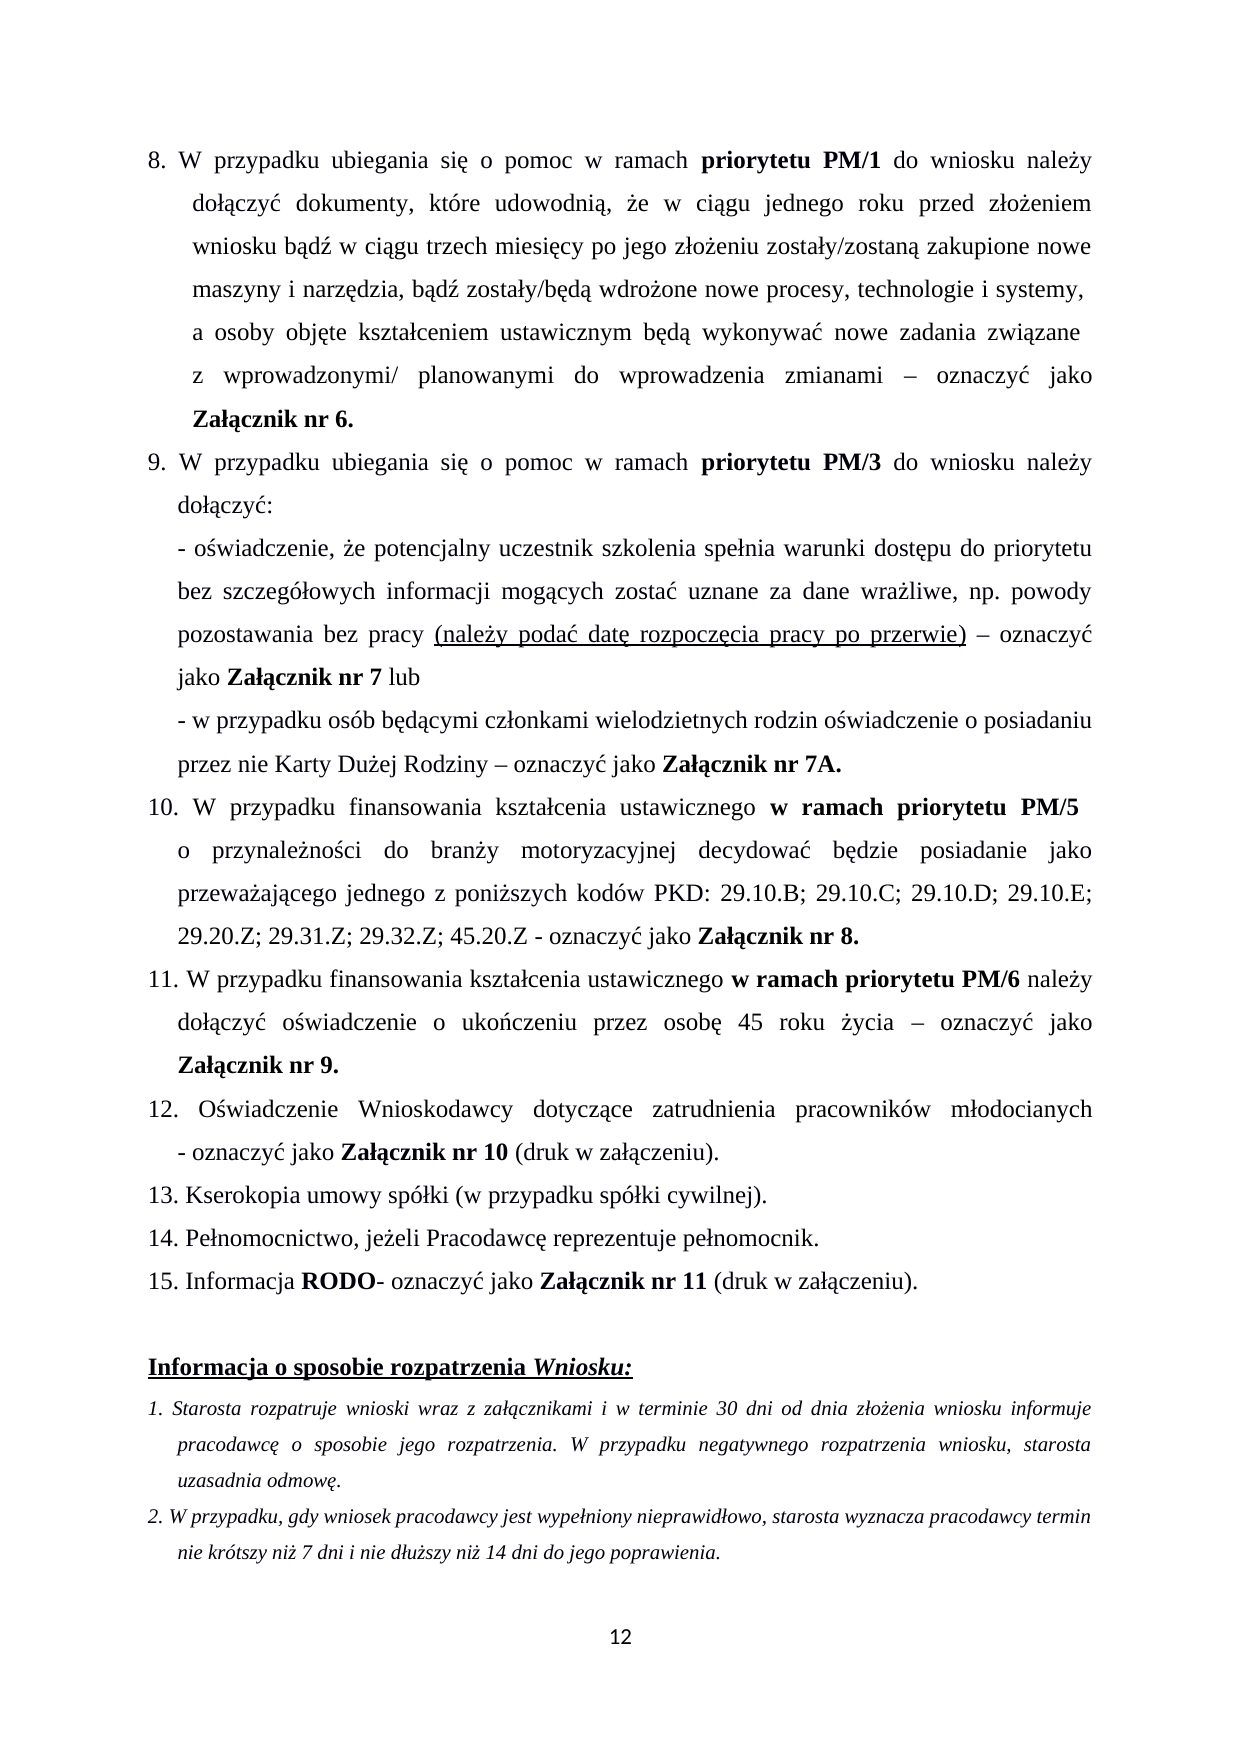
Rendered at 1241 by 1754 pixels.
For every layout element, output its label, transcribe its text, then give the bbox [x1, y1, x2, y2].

text - w przypadku osób będącymi członkami wielodzietnych rodzin oświadczenie o posiadaniu przez nie Karty Dużej Rodziny – oznaczyć jako Załącznik nr 7A. [177, 706, 1092, 777]
text 12. Oświadczenie Wnioskodawcy dotyczące zatrudnienia pracowników młodocianych - oznaczyć jako Załącznik nr 10 (druk w załączeniu). [148, 1094, 1092, 1166]
text 1. Starosta rozpatruje wnioski wraz z załącznikami i w terminie 30 dni od dnia złożenia wniosku informuje pracodawcę o sposobie jego rozpatrzenia. W przypadku negatywnego rozpatrzenia wniosku, starosta uzasadnia odmowę. [148, 1396, 1092, 1492]
text 8. W przypadku ubiegania się o pomoc w ramach priorytetu PM/1 do wniosku należy dołączyć dokumenty, które udowodnią, że w ciągu jednego roku przed złożeniem wniosku bądź w ciągu trzech miesięcy po jego złożeniu zostały/zostaną zakupione nowe maszyny i narzędzia, bądź zostały/będą wdrożone nowe procesy, technologie i systemy, a osoby objęte kształceniem ustawicznym będą wykonywać nowe zadania związane z wprowadzonymi/ planowanymi do wprowadzenia zmianami – oznaczyć jako Załącznik nr 6. [148, 145, 1092, 432]
text Informacja o sposobie rozpatrzenia Wniosku: [148, 1352, 1092, 1381]
text 10. W przypadku finansowania kształcenia ustawicznego w ramach priorytetu PM/5 o przynależności do branży motoryzacyjnej decydować będzie posiadanie jako przeważającego jednego z poniższych kodów PKD: 29.10.B; 29.10.C; 29.10.D; 29.10.E; 29.20.Z; 29.31.Z; 29.32.Z; 45.20.Z - oznaczyć jako Załącznik nr 8. [148, 792, 1092, 950]
text 2. W przypadku, gdy wniosek pracodawcy jest wypełniony nieprawidłowo, starosta wyznacza pracodawcy termin nie krótszy niż 7 dni i nie dłuższy niż 14 dni do jego poprawienia. [148, 1504, 1092, 1564]
text - oświadczenie, że potencjalny uczestnik szkolenia spełnia warunki dostępu do priorytetu bez szczegółowych informacji mogących zostać uznane za dane wrażliwe, np. powody pozostawania bez pracy (należy podać datę rozpoczęcia pracy po przerwie) – oznaczyć jako Załącznik nr 7 lub [177, 533, 1092, 691]
text 11. W przypadku finansowania kształcenia ustawicznego w ramach priorytetu PM/6 należy dołączyć oświadczenie o ukończeniu przez osobę 45 roku życia – oznaczyć jako Załącznik nr 9. [148, 964, 1092, 1079]
text 13. Kserokopia umowy spółki (w przypadku spółki cywilnej). [148, 1180, 1092, 1209]
text 9. W przypadku ubiegania się o pomoc w ramach priorytetu PM/3 do wniosku należy dołączyć: [148, 447, 1092, 519]
text 14. Pełnomocnictwo, jeżeli Pracodawcę reprezentuje pełnomocnik. [148, 1223, 1092, 1252]
text 15. Informacja RODO- oznaczyć jako Załącznik nr 11 (druk w załączeniu). [148, 1266, 1092, 1295]
